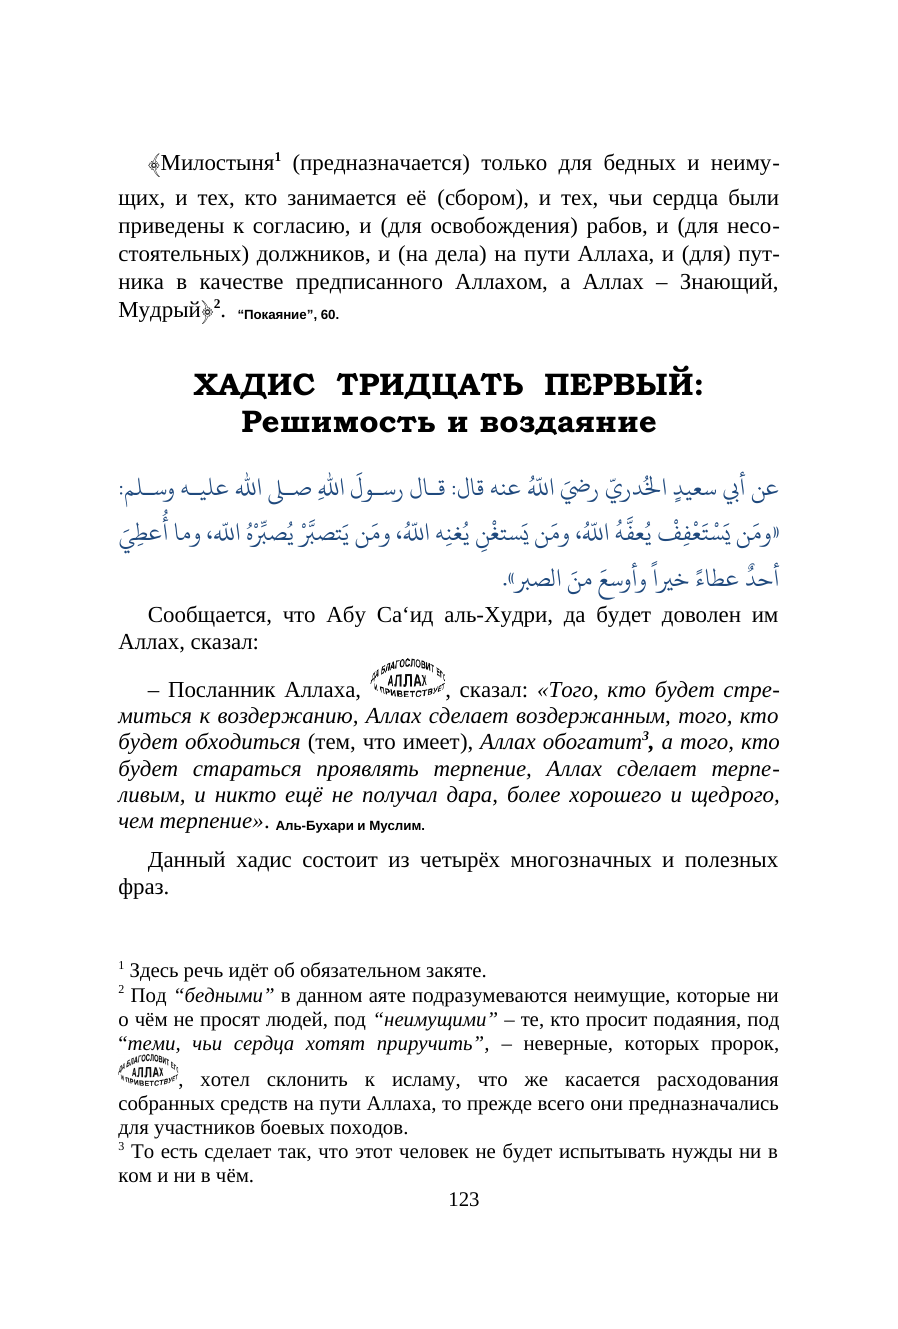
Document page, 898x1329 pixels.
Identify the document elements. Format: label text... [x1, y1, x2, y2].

text عن أبي سعيدٍ الخُدريّ رضيَ اللّهُ عنه قال: قال رسولَ اللهِ صلى الله عليه وسلم: «ومَن يَسْتَعْفِفْ يُعفَّهُ اللّهُ، ومَن يَستغْنِ يُغنِه اللّهُ، ومَن يَتصبَّرْ يُصبِّرْهُ اللّه، وما أُعطِيَ أحدٌ عطاءً خيراً وأوسعَ منَ الصبر». [118, 464, 779, 601]
text Данный хадис состоит из четырёх многозначных и полезных фраз. [118, 846, 779, 899]
picture [370, 658, 445, 697]
text Сообщается, что Абу Са‘ид аль-Худри, да будет доволен им Аллах, сказал: [118, 601, 779, 654]
picture [118, 1054, 179, 1086]
text ﴾Милостыня (предназначается) только для бедных и неимущих, и тех, кто занимается её (сбором), и тех, чьи сердца были приведены к согласию, и (для освобождения) рабов, и (для несостоятельных) должников, и (на дела) на пути Аллаха, и (для) путника в качестве предписанного Аллахом, а Аллах – Знающий, Мудрый﴿. “Покаяние”, 60. [118, 148, 779, 329]
text – Посланник Аллаха, , сказал: «Того, кто будет стремиться к воздержанию, Аллах сделает воздержанным, того, кто будет обходиться (тем, что имеет), Аллах обогатит, а того, кто будет стараться проявлять терпение, Аллах сделает терпеливым, и никто ещё не получал дара, более хорошего и щедрого, чем терпение». Аль-Бухари и Муслим. [118, 658, 779, 834]
text ХАДИС ТРИДЦАТЬ ПЕРВЫЙ: Решимость и воздаяние [118, 366, 779, 439]
